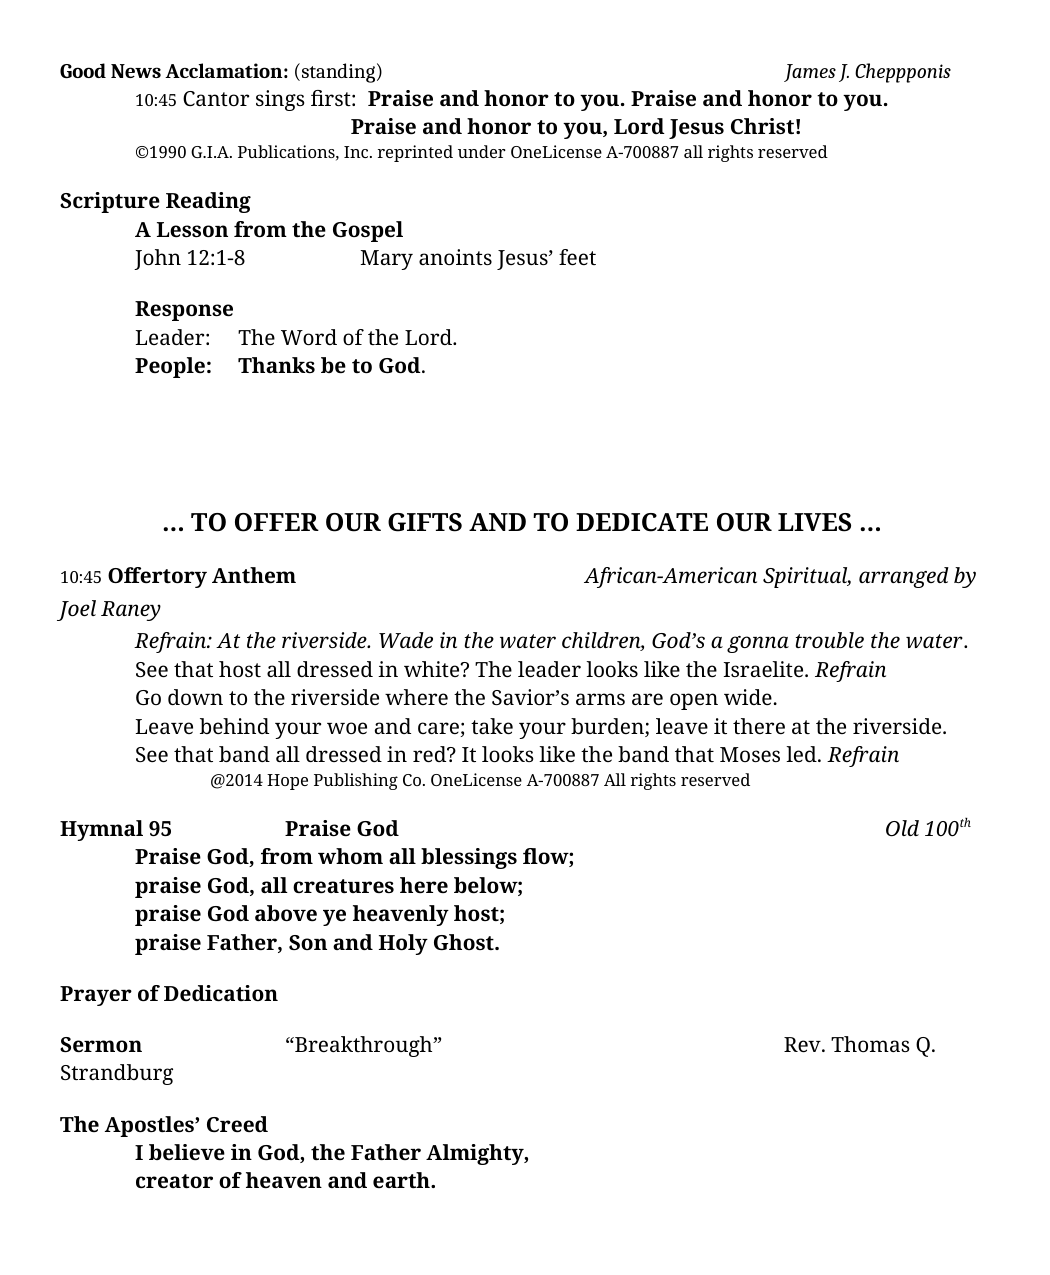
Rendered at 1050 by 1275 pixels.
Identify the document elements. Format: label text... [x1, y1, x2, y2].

text Refrain: At the riverside. Wade in the water children, God’s a gonna trouble the water. [60, 626, 984, 655]
text Response [60, 294, 984, 323]
text praise Father, Son and Holy Ghost. [135, 928, 984, 956]
text Leave behind your woe and care; take your burden; leave it there at the riverside. [60, 712, 984, 740]
text John 12:1-8 Mary anoints Jesus’ feet [60, 243, 984, 272]
text People: Thanks be to God. [135, 351, 984, 379]
text Sermon “Breakthrough” Rev. Thomas Q. Strandburg [60, 1030, 984, 1087]
text See that host all dressed in white? The leader looks like the Israelite. Refrain [60, 655, 984, 683]
text ©1990 G.I.A. Publications, Inc. reprinted under OneLicense A-700887 all rights reserved [60, 141, 984, 163]
text praise God, all creatures here below; [135, 871, 984, 899]
text The Apostles’ Creed [60, 1110, 984, 1138]
text Scripture Reading [60, 186, 984, 215]
text A Lesson from the Gospel [60, 215, 984, 243]
text 10:45 Offertory Anthem African-American Spiritual, arranged by Joel Raney [60, 561, 984, 622]
text Praise God, from whom all blessings flow; [135, 842, 984, 871]
text 10:45 Cantor sings first: Praise and honor to you. Praise and honor to you. [60, 84, 984, 112]
text Hymnal 95 Praise God Old 100th [60, 814, 984, 842]
text I believe in God, the Father Almighty, creator of heaven and earth. [135, 1138, 984, 1195]
list Prayer of Dedication [60, 979, 984, 1007]
text … TO OFFER OUR GIFTS AND TO DEDICATE OUR LIVES … [60, 504, 984, 538]
text Good News Acclamation: (standing) James J. Cheppponis [60, 60, 984, 84]
text @2014 Hope Publishing Co. OneLicense A-700887 All rights reserved [60, 769, 984, 791]
text praise God above ye heavenly host; [135, 899, 984, 928]
text Praise and honor to you, Lord Jesus Christ! [60, 112, 984, 141]
text Go down to the riverside where the Savior’s arms are open wide. [60, 683, 984, 712]
text Leader: The Word of the Lord. [135, 323, 984, 351]
text See that band all dressed in red? It looks like the band that Moses led. Refrain [60, 740, 984, 769]
